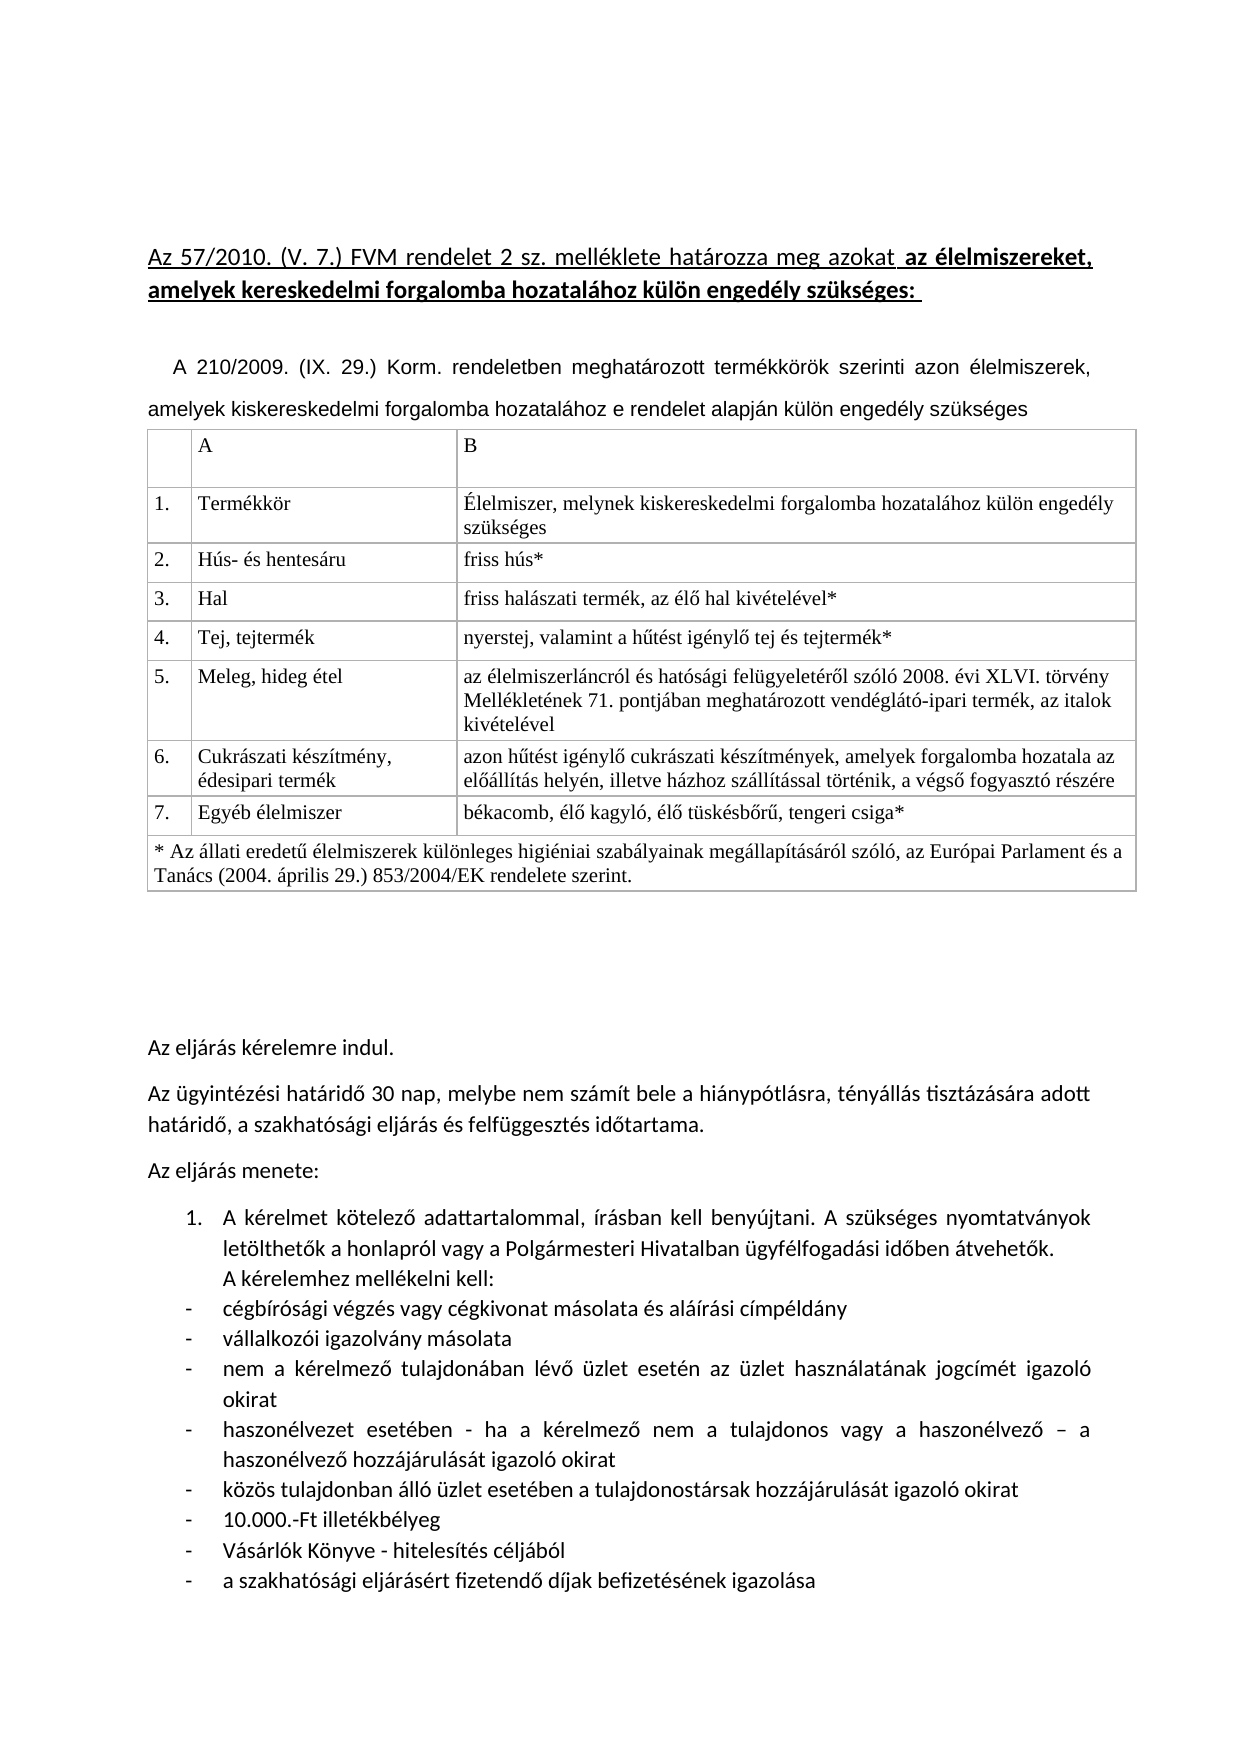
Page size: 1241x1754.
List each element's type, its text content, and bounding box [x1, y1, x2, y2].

table_cell 1. [148, 488, 191, 542]
table_cell 6. [148, 741, 191, 795]
table_cell 4. [148, 622, 191, 659]
text Az 57/2010. (V. 7.) FVM rendelet 2 sz. melléklete határozza meg azokat az élelmiszereket, amelyek kereskedelmi forgalomba hozatalához külön engedély szükséges: [148, 241, 1093, 267]
table_cell 2. [148, 544, 191, 581]
text Az 57/2010. (V. 7.) FVM rendelet 2 sz. melléklete határozza meg azokat az élelmiszereket, amelyek kereskedelmi forgalomba hozatalához külön engedély szükséges: [148, 268, 1093, 305]
table_cell Tej, tejtermék [192, 622, 456, 659]
table_cell friss hús* [458, 544, 1135, 581]
table_cell Hús- és hentesáru [192, 544, 456, 581]
list vállalkozói igazolvány másolata [185, 1324, 1093, 1352]
list nem a kérelmező tulajdonában lévő üzlet esetén az üzlet használatának jogcímét igazoló okirat [185, 1354, 1093, 1413]
table_cell az élelmiszerláncról és hatósági felügyeletéről szóló 2008. évi XLVI. törvény Mellékletének 71. pontjában meghatározott vendéglátó-ipari termék, az italok kivételével [458, 661, 1135, 739]
table_cell Egyéb élelmiszer [192, 797, 456, 834]
text Az ügyintézési határidő 30 nap, melybe nem számít bele a hiánypótlásra, tényállás tisztázására adott határidő, a szakhatósági eljárás és felfüggesztés időtartama. [148, 1079, 1093, 1138]
table_cell Termékkör [192, 488, 456, 542]
table_cell * Az állati eredetű élelmiszerek különleges higiéniai szabályainak megállapításáról szóló, az Európai Parlament és a Tanács (2004. április 29.) 853/2004/EK rendelete szerint. [148, 836, 1135, 890]
table_cell Élelmiszer, melynek kiskereskedelmi forgalomba hozatalához külön engedély szükséges [458, 488, 1135, 542]
list A kérelemhez mellékelni kell: [223, 1264, 1093, 1292]
list haszonélvezet esetében - ha a kérelmező nem a tulajdonos vagy a haszonélvező – a haszonélvező hozzájárulását igazoló okirat [185, 1415, 1093, 1473]
table_header B [458, 430, 1135, 486]
list közös tulajdonban álló üzlet esetében a tulajdonostársak hozzájárulását igazoló okirat [185, 1475, 1093, 1503]
list Vásárlók Könyve - hitelesítés céljából [185, 1536, 1093, 1564]
table_cell Hal [192, 583, 456, 620]
table_cell 7. [148, 797, 191, 834]
table_cell Cukrászati készítmény, édesipari termék [192, 741, 456, 795]
list a szakhatósági eljárásért fizetendő díjak befizetésének igazolása [185, 1566, 1093, 1594]
table_cell nyerstej, valamint a hűtést igénylő tej és tejtermék* [458, 622, 1135, 659]
text Az eljárás kérelemre indul. [148, 1033, 1093, 1061]
table_cell Meleg, hideg étel [192, 661, 456, 739]
table_cell friss halászati termék, az élő hal kivételével* [458, 583, 1135, 620]
text A 210/2009. (IX. 29.) Korm. rendeletben meghatározott termékkörök szerinti azon élelmiszerek, amelyek kiskereskedelmi forgalomba hozatalához e rendelet alapján külön engedély szükséges [148, 336, 1093, 421]
table_cell azon hűtést igénylő cukrászati készítmények, amelyek forgalomba hozatala az előállítás helyén, illetve házhoz szállítással történik, a végső fogyasztó részére [458, 741, 1135, 795]
table_cell 3. [148, 583, 191, 620]
list A kérelmet kötelező adattartalommal, írásban kell benyújtani. A szükséges nyomtatványok letölthetők a honlapról vagy a Polgármesteri Hivatalban ügyfélfogadási időben átvehetők. [185, 1203, 1093, 1262]
table_cell békacomb, élő kagyló, élő tüskésbőrű, tengeri csiga* [458, 797, 1135, 834]
list 10.000.-Ft illetékbélyeg [185, 1506, 1093, 1533]
table_cell 5. [148, 661, 191, 739]
table_header A [192, 430, 456, 486]
table_header [148, 430, 191, 486]
text Az eljárás menete: [148, 1157, 1093, 1184]
list cégbírósági végzés vagy cégkivonat másolata és aláírási címpéldány [185, 1294, 1093, 1322]
